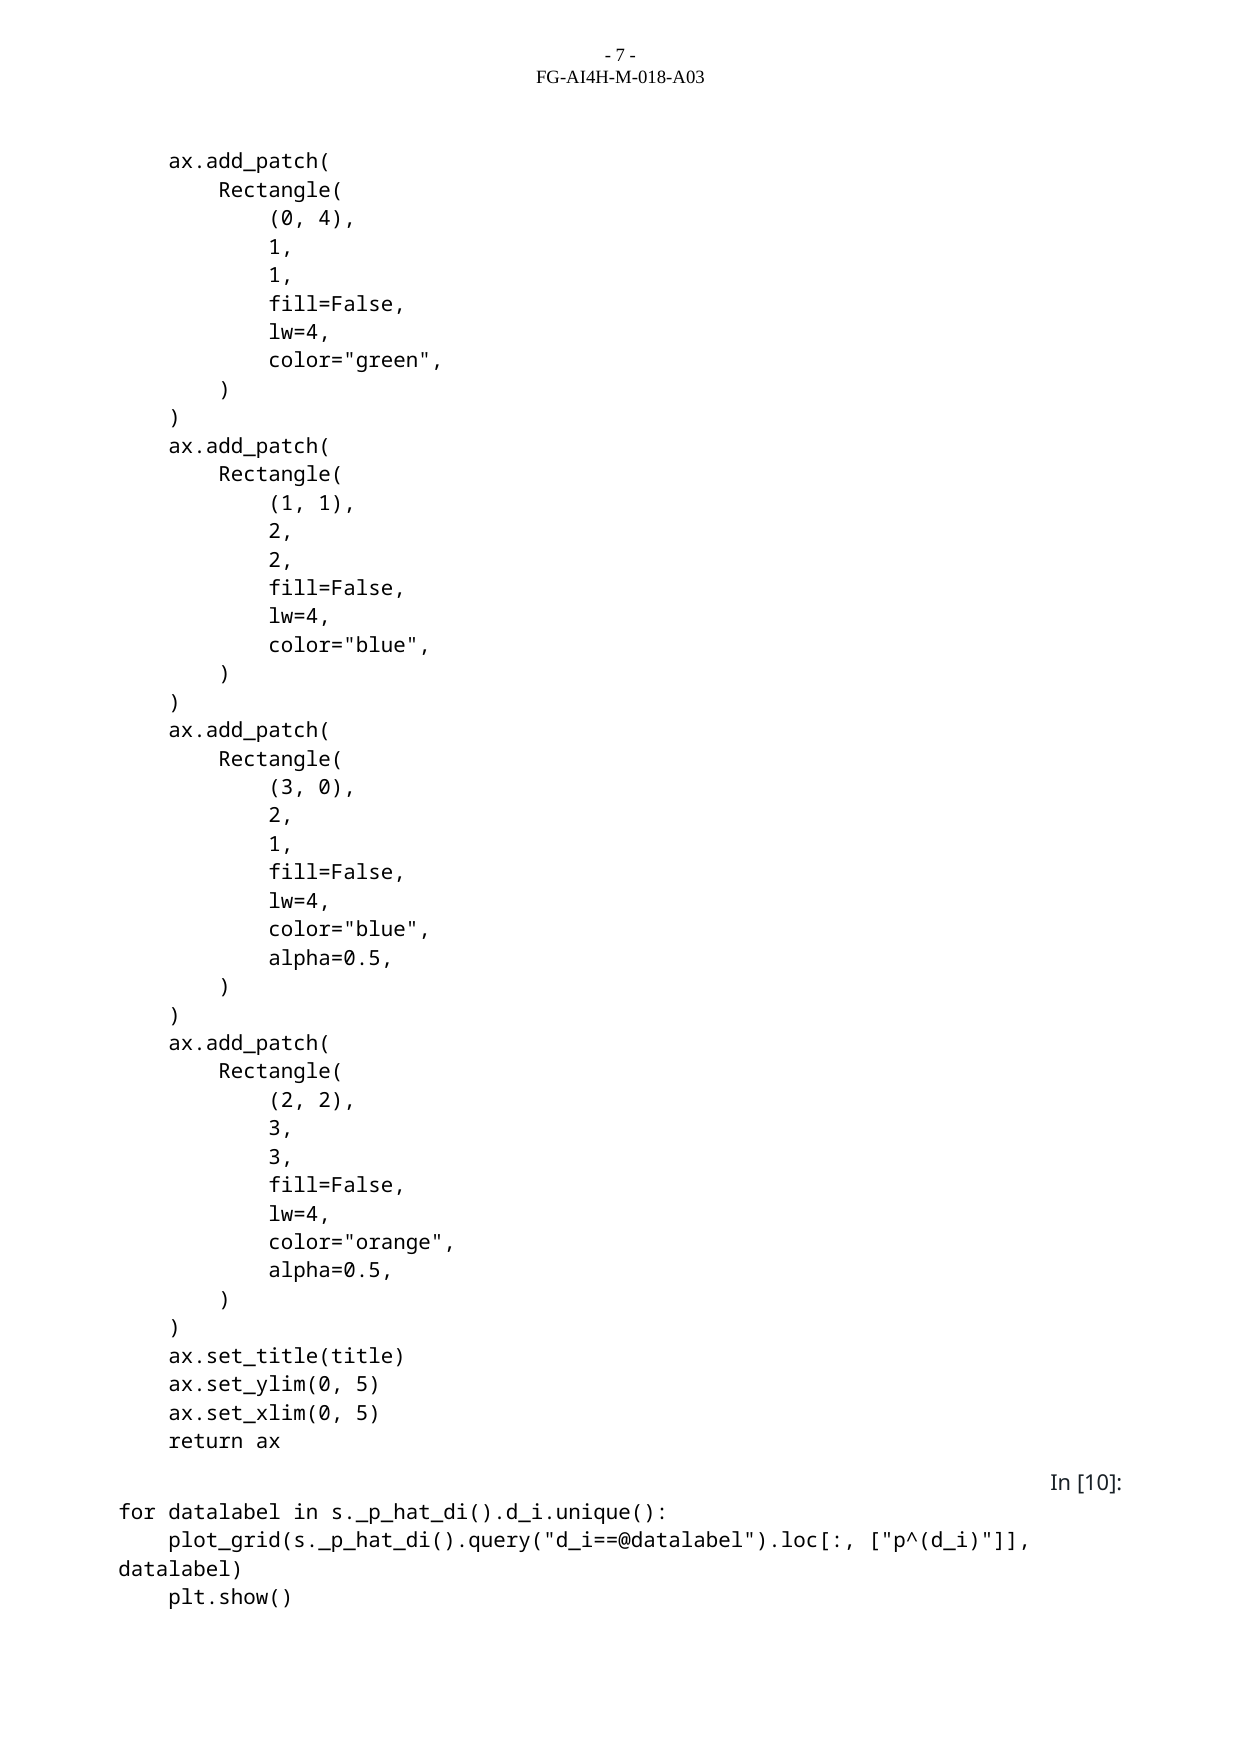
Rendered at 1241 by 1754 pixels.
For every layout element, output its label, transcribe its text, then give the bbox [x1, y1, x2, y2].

text lw=4, [118, 886, 1122, 914]
text return ax [118, 1426, 1122, 1455]
text color="green", [118, 346, 1122, 374]
text ) [118, 374, 1122, 402]
text (0, 4), [118, 203, 1122, 232]
text alpha=0.5, [118, 1256, 1122, 1284]
text fill=False, [118, 857, 1122, 886]
text (3, 0), [118, 772, 1122, 801]
text ax.set_xlim(0, 5) [118, 1398, 1122, 1426]
text 1, [118, 829, 1122, 857]
text plt.show() [118, 1582, 1122, 1611]
text ax.set_title(title) [118, 1341, 1122, 1369]
text plot_grid(s._p_hat_di().query("d_i==@datalabel").loc[:, ["p^(d_i)"]], datalabel) [118, 1525, 1122, 1582]
text ) [118, 1000, 1122, 1028]
text ) [118, 687, 1122, 715]
text 2, [118, 516, 1122, 545]
text Rectangle( [118, 175, 1122, 203]
text In [10]: [118, 1467, 1122, 1497]
text 2, [118, 545, 1122, 573]
text color="orange", [118, 1227, 1122, 1256]
text ) [118, 1284, 1122, 1312]
text fill=False, [118, 289, 1122, 317]
text 3, [118, 1113, 1122, 1142]
text ) [118, 971, 1122, 1000]
text (1, 1), [118, 488, 1122, 516]
text Rectangle( [118, 1057, 1122, 1085]
text Rectangle( [118, 744, 1122, 772]
text 2, [118, 801, 1122, 829]
text ) [118, 1312, 1122, 1341]
text 3, [118, 1142, 1122, 1170]
text ) [118, 402, 1122, 431]
text ax.add_patch( [118, 431, 1122, 459]
text lw=4, [118, 1199, 1122, 1227]
text 1, [118, 260, 1122, 289]
text ax.set_ylim(0, 5) [118, 1369, 1122, 1398]
text Rectangle( [118, 459, 1122, 488]
text fill=False, [118, 1170, 1122, 1199]
text color="blue", [118, 630, 1122, 658]
text alpha=0.5, [118, 943, 1122, 971]
text 1, [118, 232, 1122, 260]
text ) [118, 658, 1122, 687]
text lw=4, [118, 317, 1122, 346]
text color="blue", [118, 914, 1122, 943]
text ax.add_patch( [118, 1028, 1122, 1057]
text ax.add_patch( [118, 715, 1122, 744]
text (2, 2), [118, 1085, 1122, 1113]
text lw=4, [118, 602, 1122, 630]
text for datalabel in s._p_hat_di().d_i.unique(): [118, 1497, 1122, 1525]
text fill=False, [118, 573, 1122, 602]
text ax.add_patch( [118, 147, 1122, 175]
